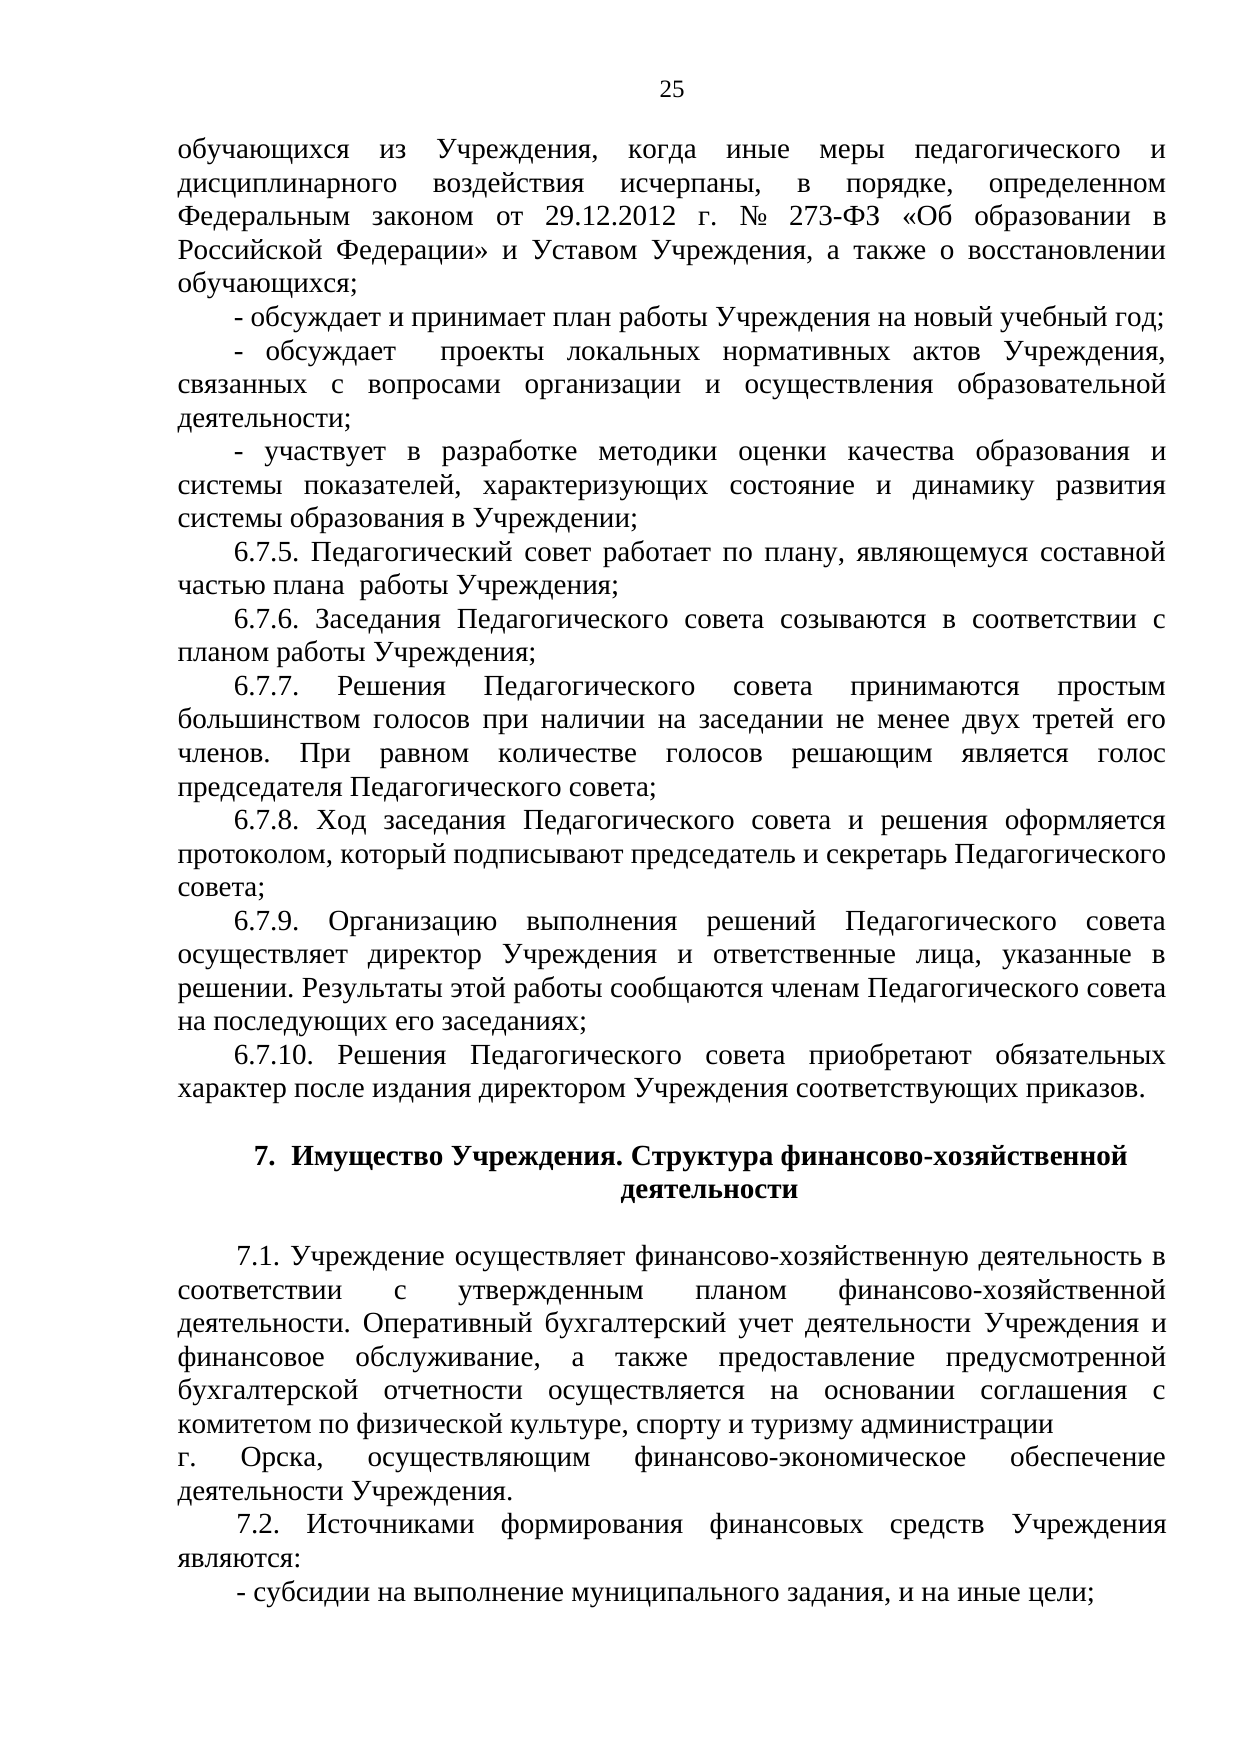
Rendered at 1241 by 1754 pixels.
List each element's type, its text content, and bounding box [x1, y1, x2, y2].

text 7.1. Учреждение осуществляет финансово-хозяйственную деятельность в соответствии с утвержденным планом финансово-хозяйственной деятельности. Оперативный бухгалтерский учет деятельности Учреждения и финансовое обслуживание, а также предоставление предусмотренной бухгалтерской отчетности осуществляется на основании соглашения с комитетом по физической культуре, спорту и туризму администрации [177, 1238, 1167, 1439]
text - обсуждает проекты локальных нормативных актов Учреждения, связанных с вопросами организации и осуществления образовательной деятельности; [177, 333, 1167, 433]
text - участвует в разработке методики оценки качества образования и системы показателей, характеризующих состояние и динамику развития системы образования в Учреждении; [177, 433, 1167, 534]
text - обсуждает и принимает план работы Учреждения на новый учебный год; [177, 299, 1167, 333]
text г. Орска, осуществляющим финансово-экономическое обеспечение деятельности Учреждения. [177, 1439, 1167, 1507]
text 6.7.8. Ход заседания Педагогического совета и решения оформляется протоколом, который подписывают председатель и секретарь Педагогического совета; [177, 802, 1167, 903]
list Имущество Учреждения. Структура финансово-хозяйственной деятельности [215, 1138, 1167, 1205]
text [177, 131, 1167, 299]
text 6.7.9. Организацию выполнения решений Педагогического совета осуществляет директор Учреждения и ответственные лица, указанные в решении. Результаты этой работы сообщаются членам Педагогического совета на последующих его заседаниях; [177, 903, 1167, 1037]
text 6.7.5. Педагогический совет работает по плану, являющемуся составной частью плана работы Учреждения; [177, 534, 1167, 601]
text 6.7.10. Решения Педагогического совета приобретают обязательных характер после издания директором Учреждения соответствующих приказов. [177, 1037, 1167, 1104]
text 6.7.7. Решения Педагогического совета принимаются простым большинством голосов при наличии на заседании не менее двух третей его членов. При равном количестве голосов решающим является голос председателя Педагогического совета; [177, 668, 1167, 802]
text 7.2. Источниками формирования финансовых средств Учреждения являются: [177, 1507, 1167, 1574]
text - субсидии на выполнение муниципального задания, и на иные цели; [177, 1574, 1167, 1607]
text 6.7.6. Заседания Педагогического совета созываются в соответствии с планом работы Учреждения; [177, 601, 1167, 668]
